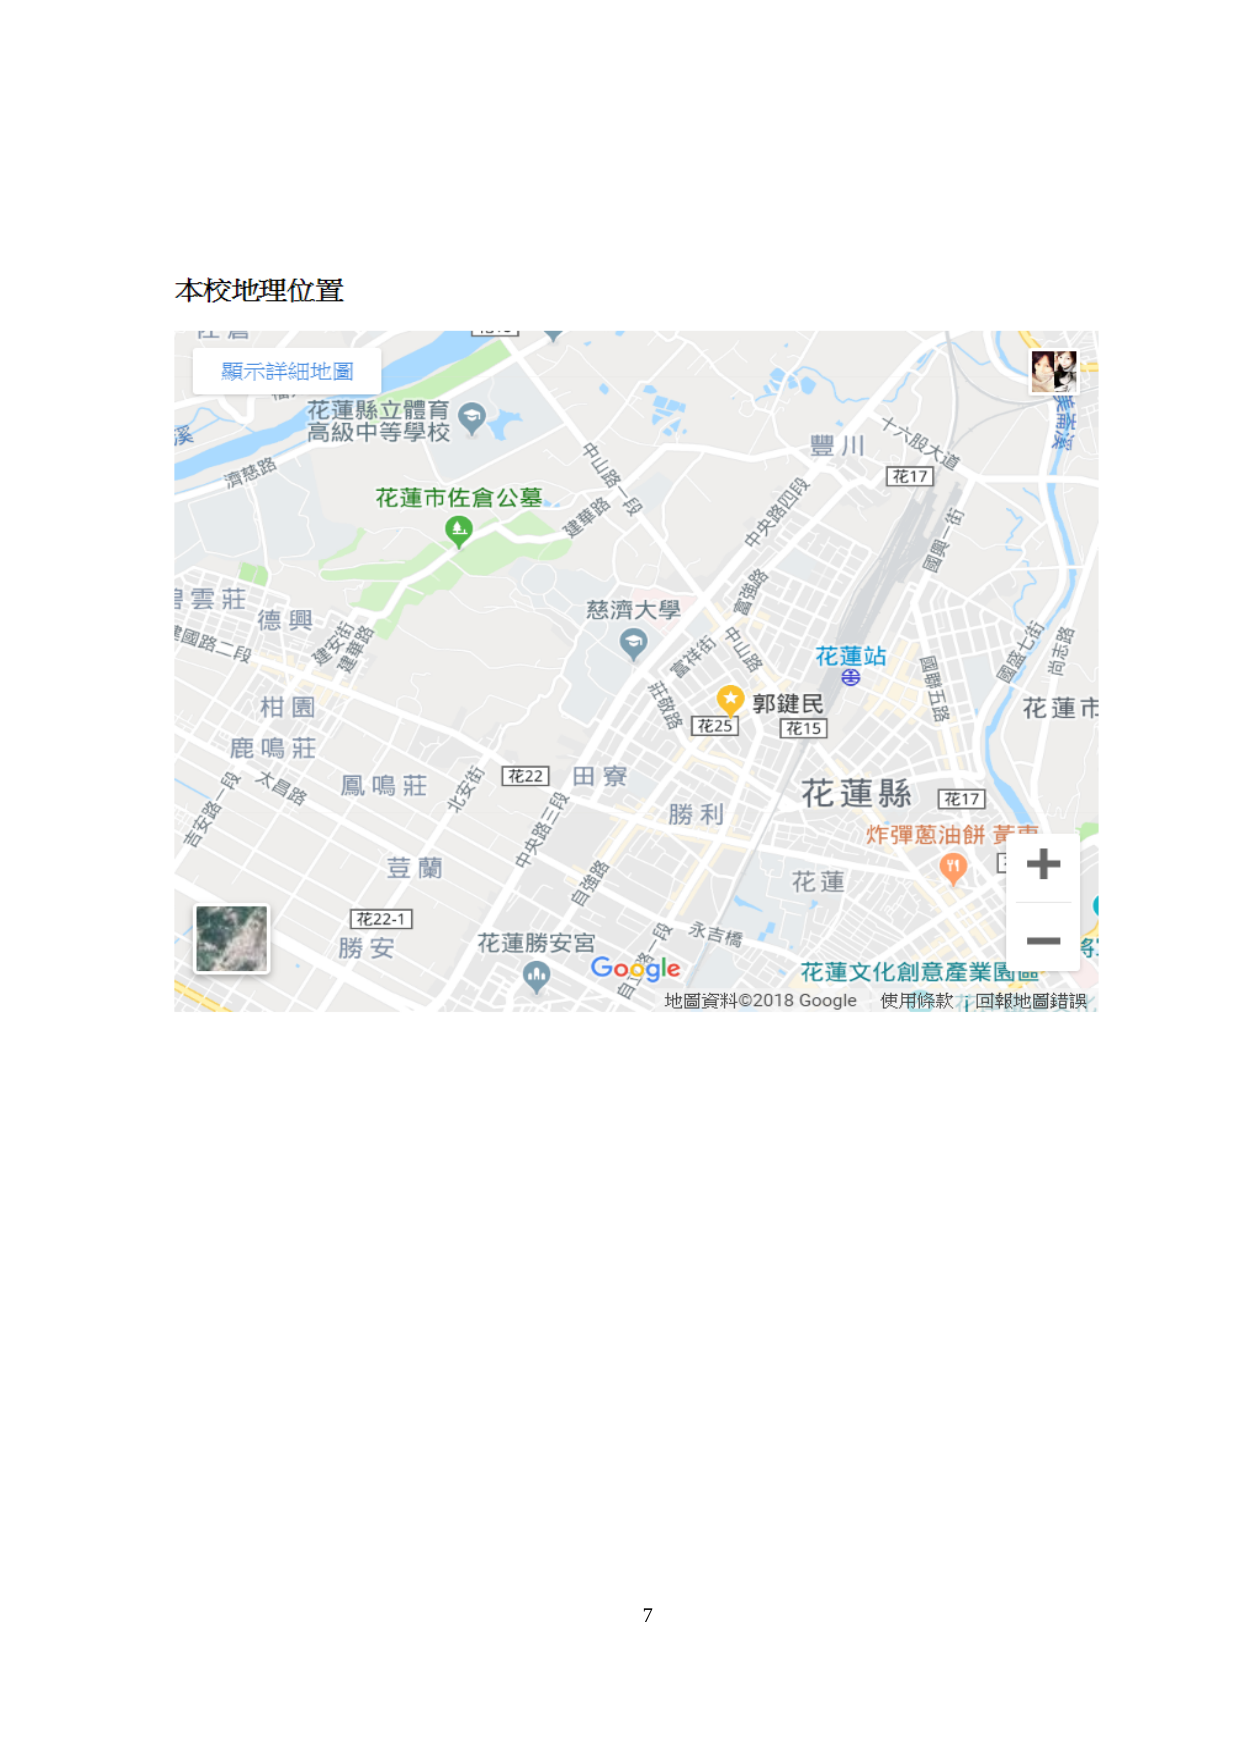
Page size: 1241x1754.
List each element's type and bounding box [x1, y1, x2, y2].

picture [146, 250, 1124, 1027]
